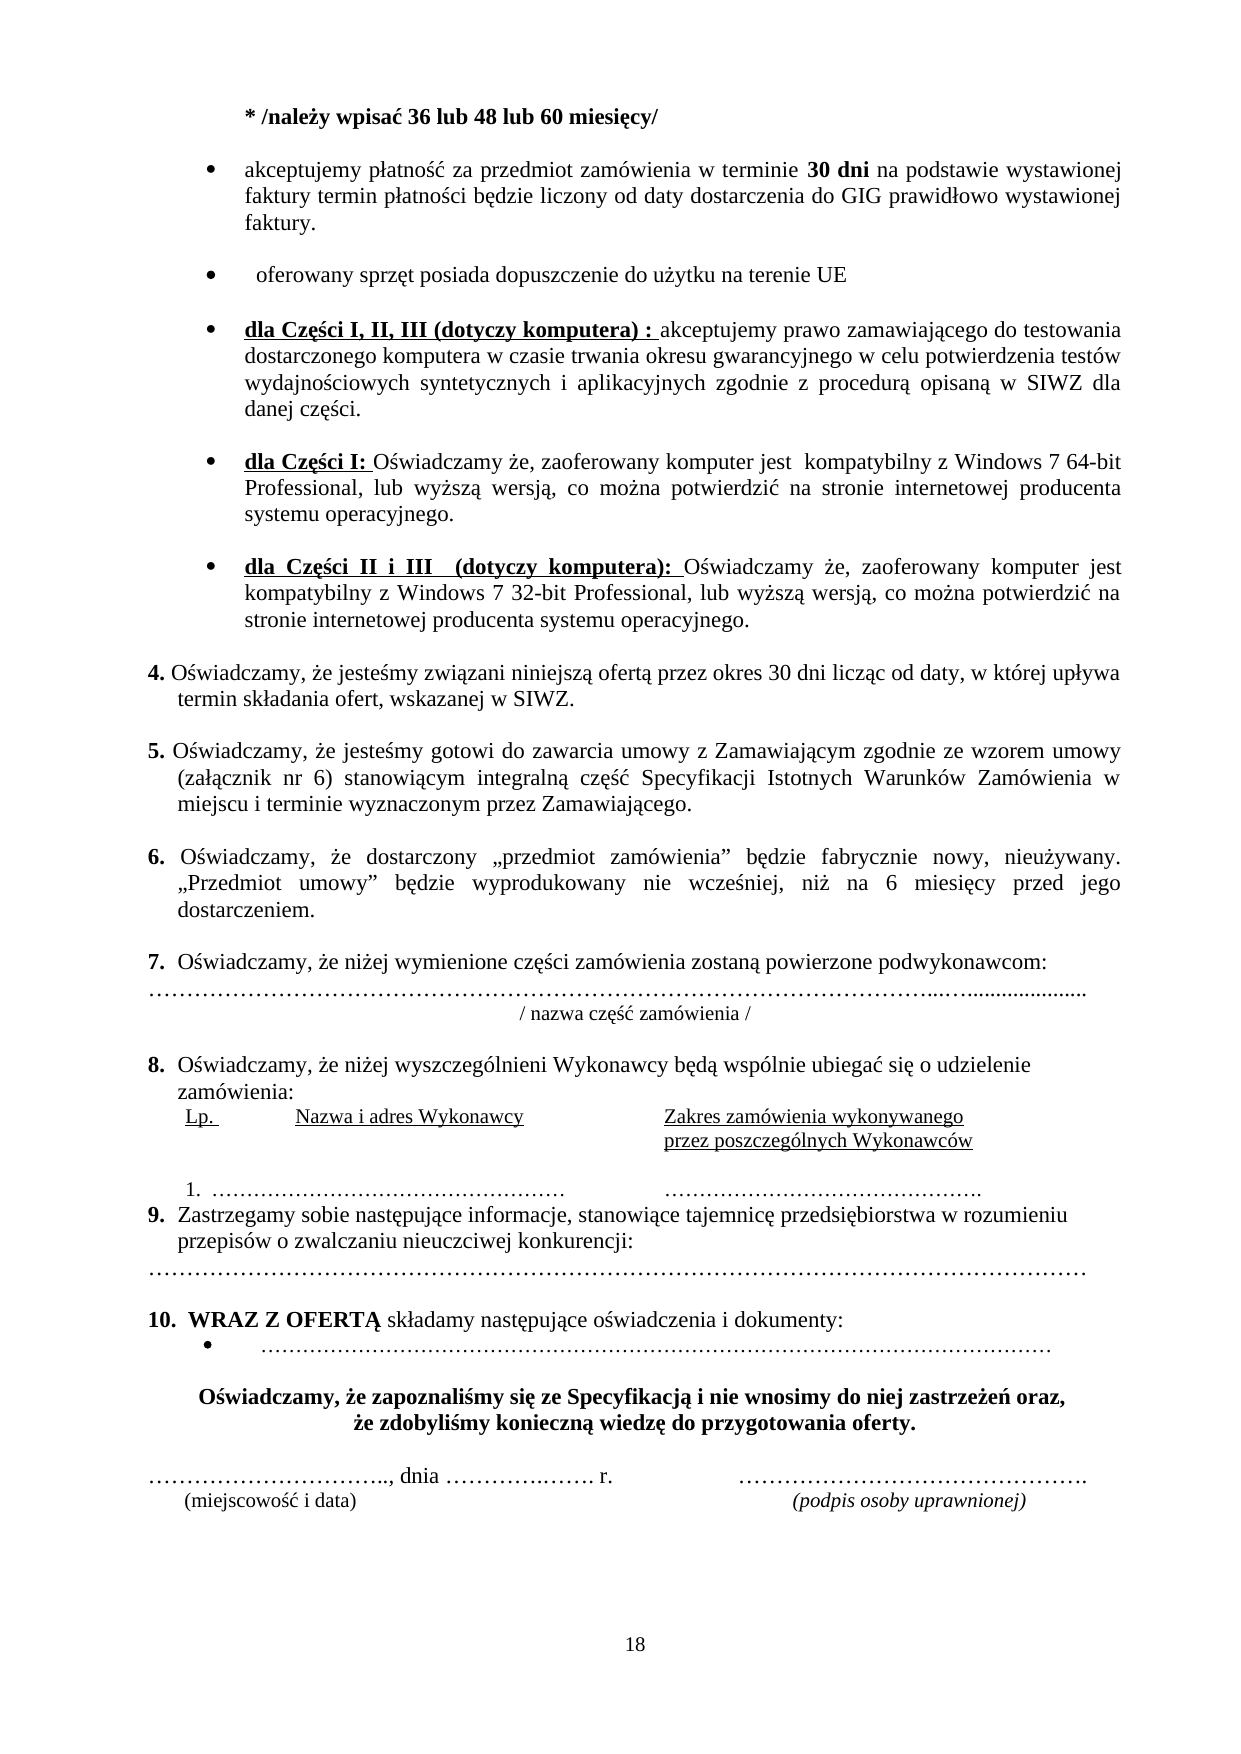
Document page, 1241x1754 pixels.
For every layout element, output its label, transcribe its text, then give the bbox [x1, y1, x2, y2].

text * /należy wpisać 36 lub 48 lub 60 miesięcy/ [244, 103, 1122, 130]
list akceptujemy płatność za przedmiot zamówienia w terminie 30 dni na podstawie wystawionej faktury termin płatności będzie liczony od daty dostarczenia do GIG prawidłowo wystawionej faktury. [207, 156, 1122, 235]
text Oświadczamy, że zapoznaliśmy się ze Specyfikacją i nie wnosimy do niej zastrzeżeń oraz, że zdobyliśmy konieczną wiedzę do przygotowania oferty. [148, 1383, 1122, 1436]
list dla Części I: Oświadczamy że, zaoferowany komputer jest kompatybilny z Windows 7 64-bit Professional, lub wyższą wersją, co można potwierdzić na stronie internetowej producenta systemu operacyjnego. [207, 448, 1122, 527]
text 8. Oświadczamy, że niżej wyszczególnieni Wykonawcy będą wspólnie ubiegać się o udzielenie zamówienia: [148, 1052, 1122, 1104]
list 1. …………………………………………… ………………………………………. [185, 1177, 1122, 1201]
list Lp. Nazwa i adres Wykonawcy Zakres zamówienia wykonywanego [185, 1104, 1122, 1128]
list 10. WRAZ Z OFERTĄ składamy następujące oświadczenia i dokumenty: [148, 1306, 1122, 1333]
list dla Części II i III (dotyczy komputera): Oświadczamy że, zaoferowany komputer jest kompatybilny z Windows 7 32-bit Professional, lub wyższą wersją, co można potwierdzić na stronie internetowej producenta systemu operacyjnego. [207, 553, 1122, 632]
list …………………………………………………………………………………………………… [204, 1333, 1122, 1357]
list oferowany sprzęt posiada dopuszczenie do użytku na terenie UE [207, 262, 1122, 288]
text …………………………………………………………………………………………………………… [148, 1253, 1122, 1280]
text (miejscowość i data) (podpis osoby uprawnionej) [148, 1488, 1122, 1512]
text ………………………….., dnia ………….……. r. ………………………………………. [148, 1462, 1122, 1488]
text 5. Oświadczamy, że jesteśmy gotowi do zawarcia umowy z Zamawiającym zgodnie ze wzorem umowy (załącznik nr 6) stanowiącym integralną część Specyfikacji Istotnych Warunków Zamówienia w miejscu i terminie wyznaczonym przez Zamawiającego. [148, 738, 1122, 817]
text przez poszczególnych Wykonawców [590, 1128, 1122, 1152]
text 6. Oświadczamy, że dostarczony „przedmiot zamówienia” będzie fabrycznie nowy, nieużywany. „Przedmiot umowy” będzie wyprodukowany nie wcześniej, niż na 6 miesięcy przed jego dostarczeniem. [148, 843, 1122, 922]
text 9. Zastrzegamy sobie następujące informacje, stanowiące tajemnicę przedsiębiorstwa w rozumieniu przepisów o zwalczaniu nieuczciwej konkurencji: [148, 1201, 1122, 1253]
text 4. Oświadczamy, że jesteśmy związani niniejszą ofertą przez okres 30 dni licząc od daty, w której upływa termin składania ofert, wskazanej w SIWZ. [148, 658, 1122, 711]
text / nazwa część zamówienia / [148, 1001, 1122, 1025]
text 7. Oświadczamy, że niżej wymienione części zamówienia zostaną powierzone podwykonawcom: [148, 948, 1122, 975]
text …………………………………………………………………………………………...…..................... [148, 975, 1122, 1001]
list dla Części I, II, III (dotyczy komputera) : akceptujemy prawo zamawiającego do testowania dostarczonego komputera w czasie trwania okresu gwarancyjnego w celu potwierdzenia testów wydajnościowych syntetycznych i aplikacyjnych zgodnie z procedurą opisaną w SIWZ dla danej części. [207, 316, 1122, 421]
